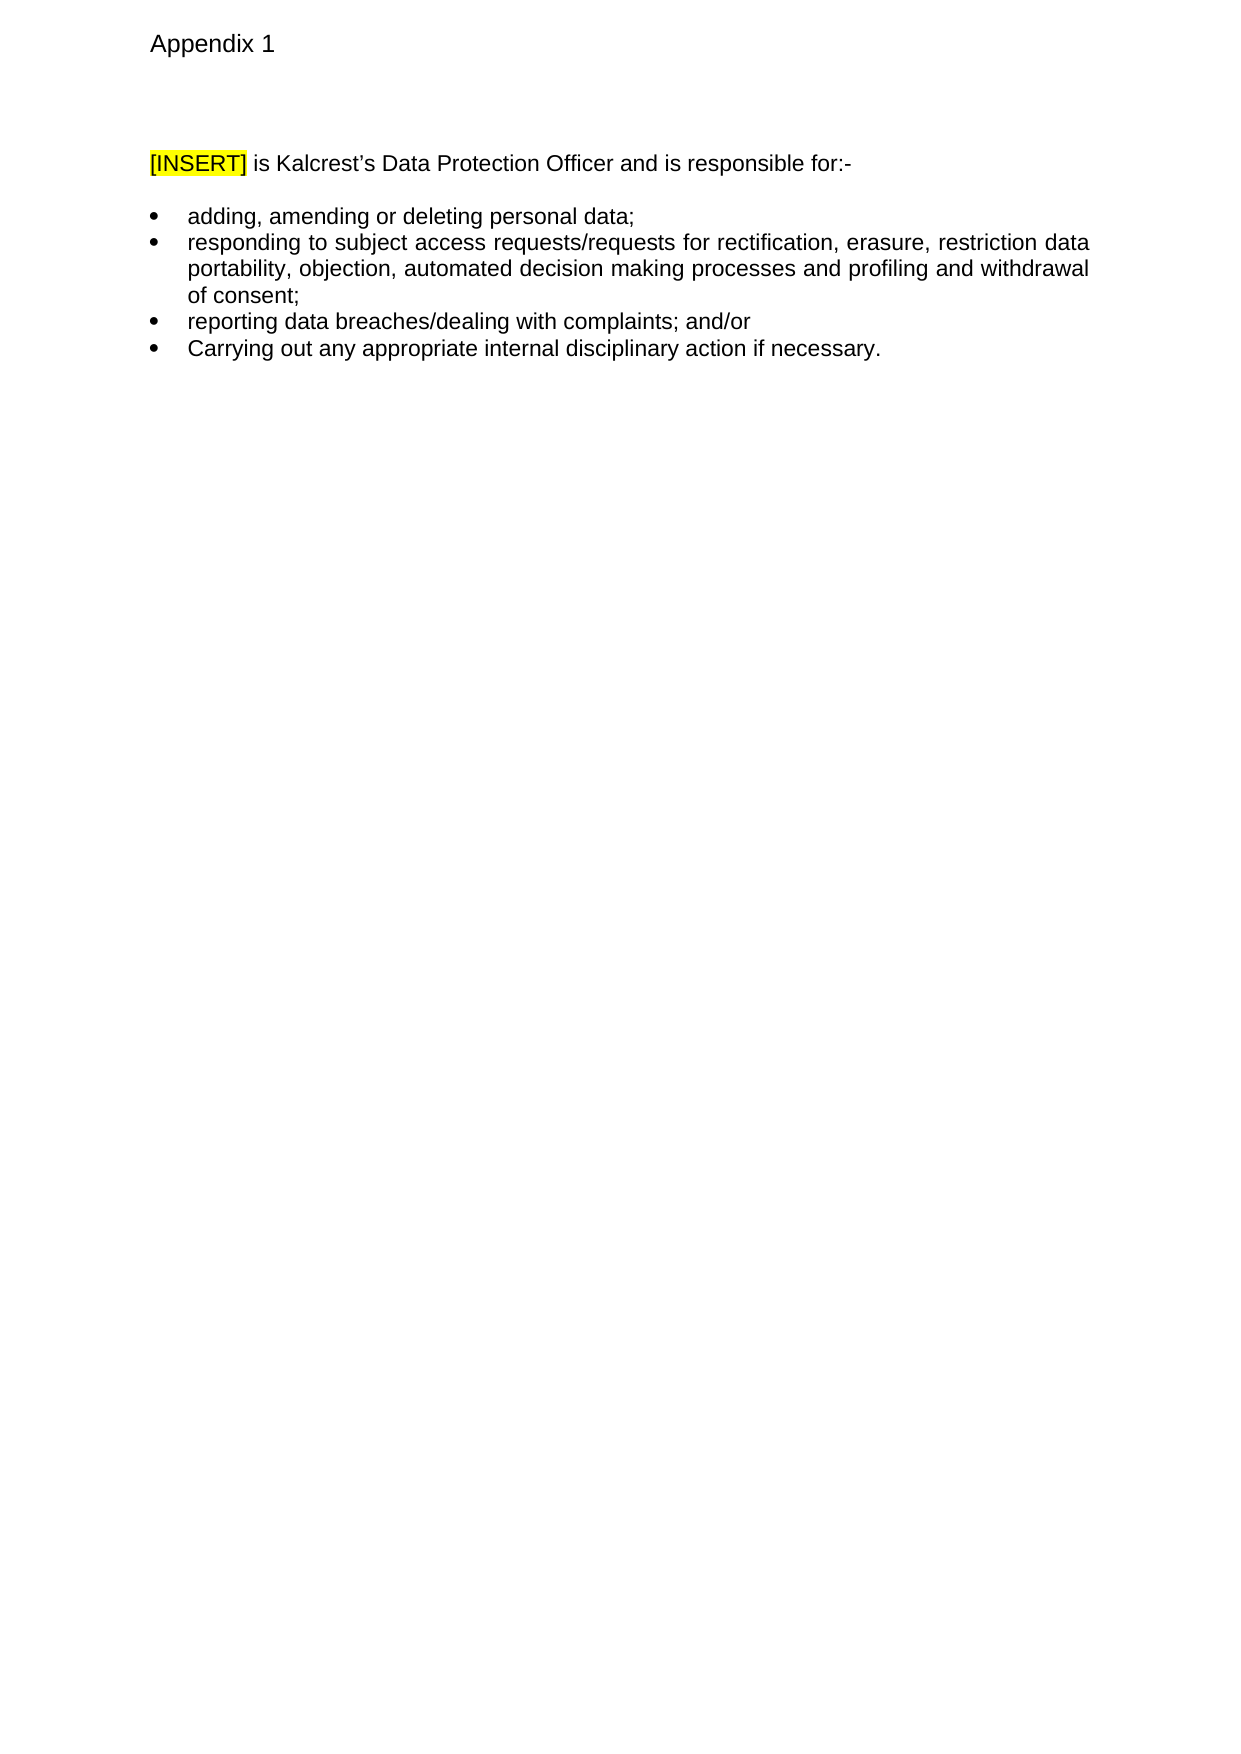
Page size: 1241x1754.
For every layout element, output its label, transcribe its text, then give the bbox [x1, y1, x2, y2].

list adding, amending or deleting personal data; [150, 203, 1090, 229]
text [INSERT] is Kalcrest’s Data Protection Officer and is responsible for:- [247, 150, 1090, 176]
list responding to subject access requests/requests for rectification, erasure, restriction data portability, objection, automated decision making processes and profiling and withdrawal of consent; [150, 229, 1090, 308]
list reporting data breaches/dealing with complaints; and/or [150, 308, 1090, 334]
list Carrying out any appropriate internal disciplinary action if necessary. [150, 334, 1090, 361]
